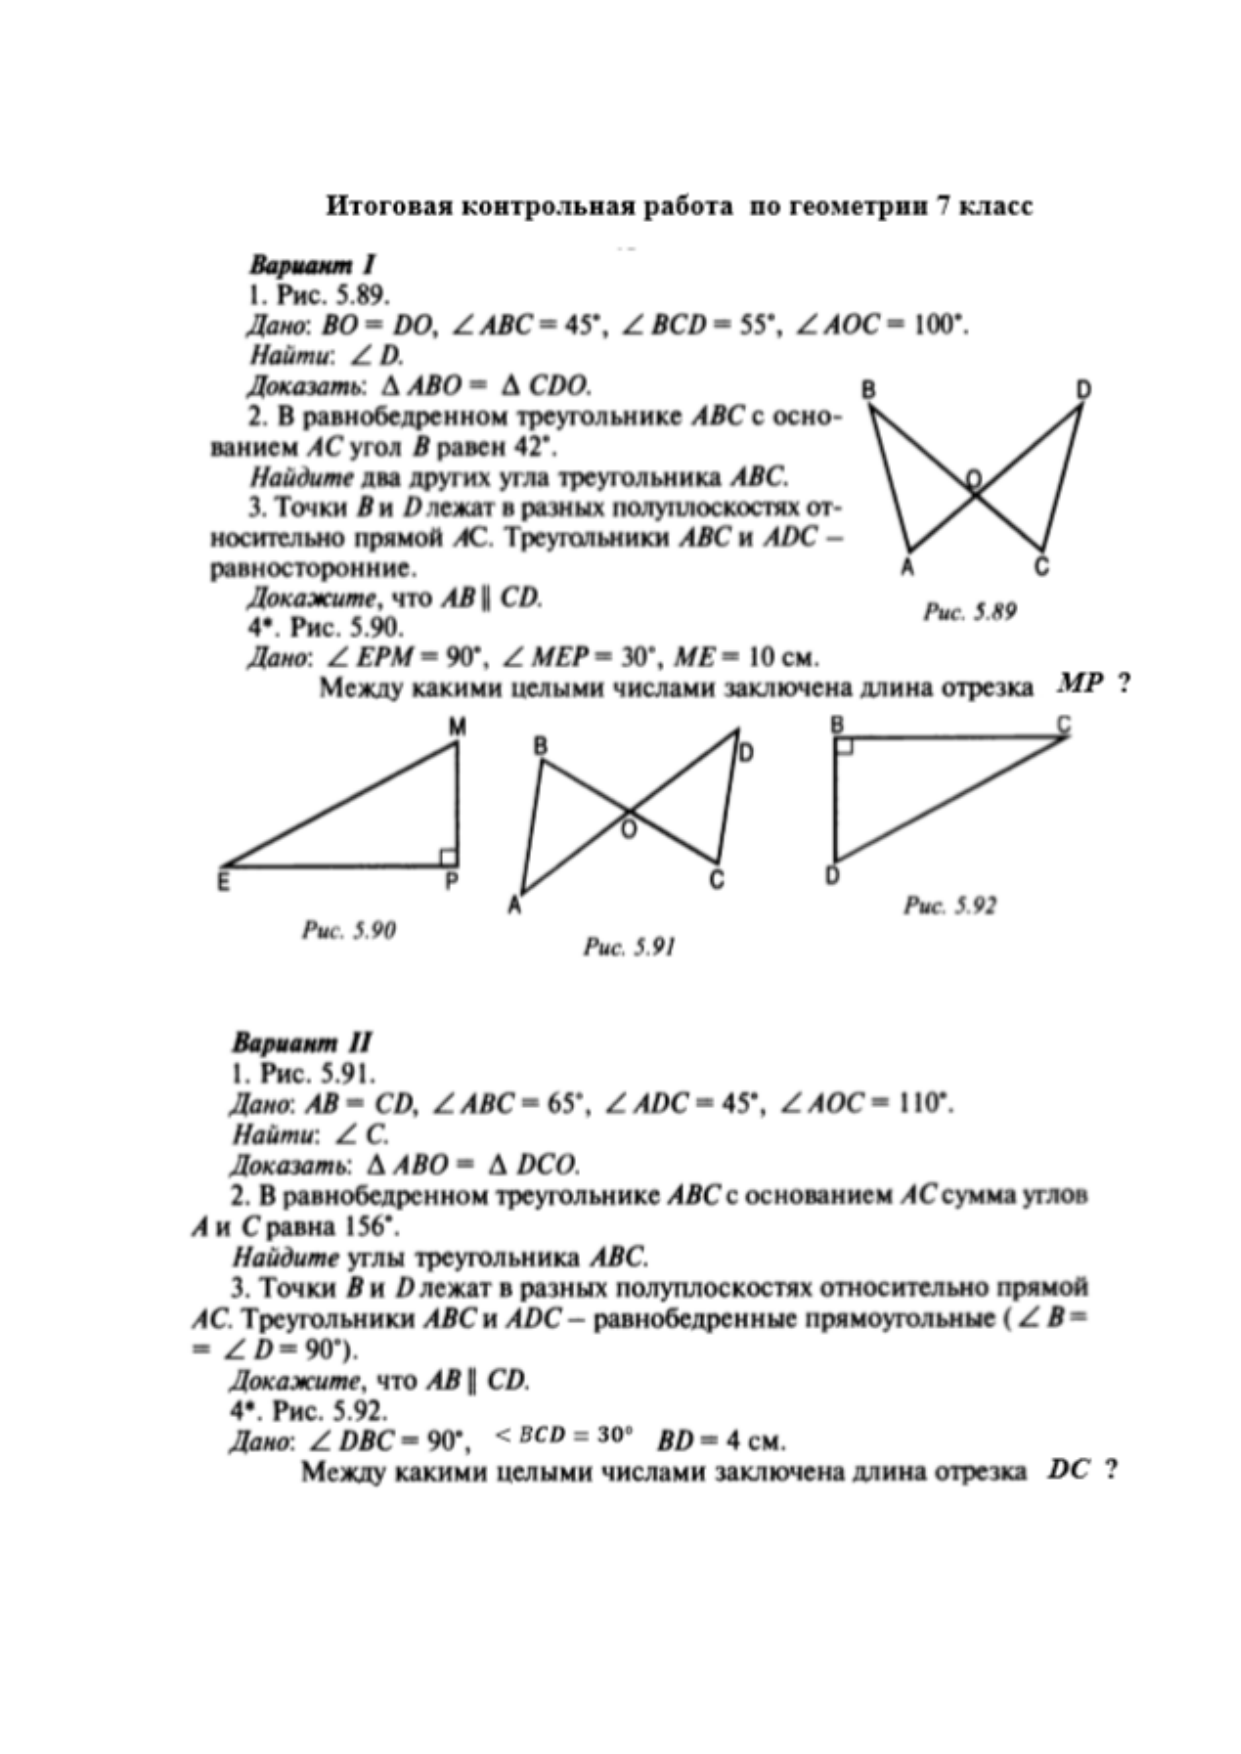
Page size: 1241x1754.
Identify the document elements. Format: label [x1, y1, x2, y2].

picture [177, 175, 1233, 1505]
